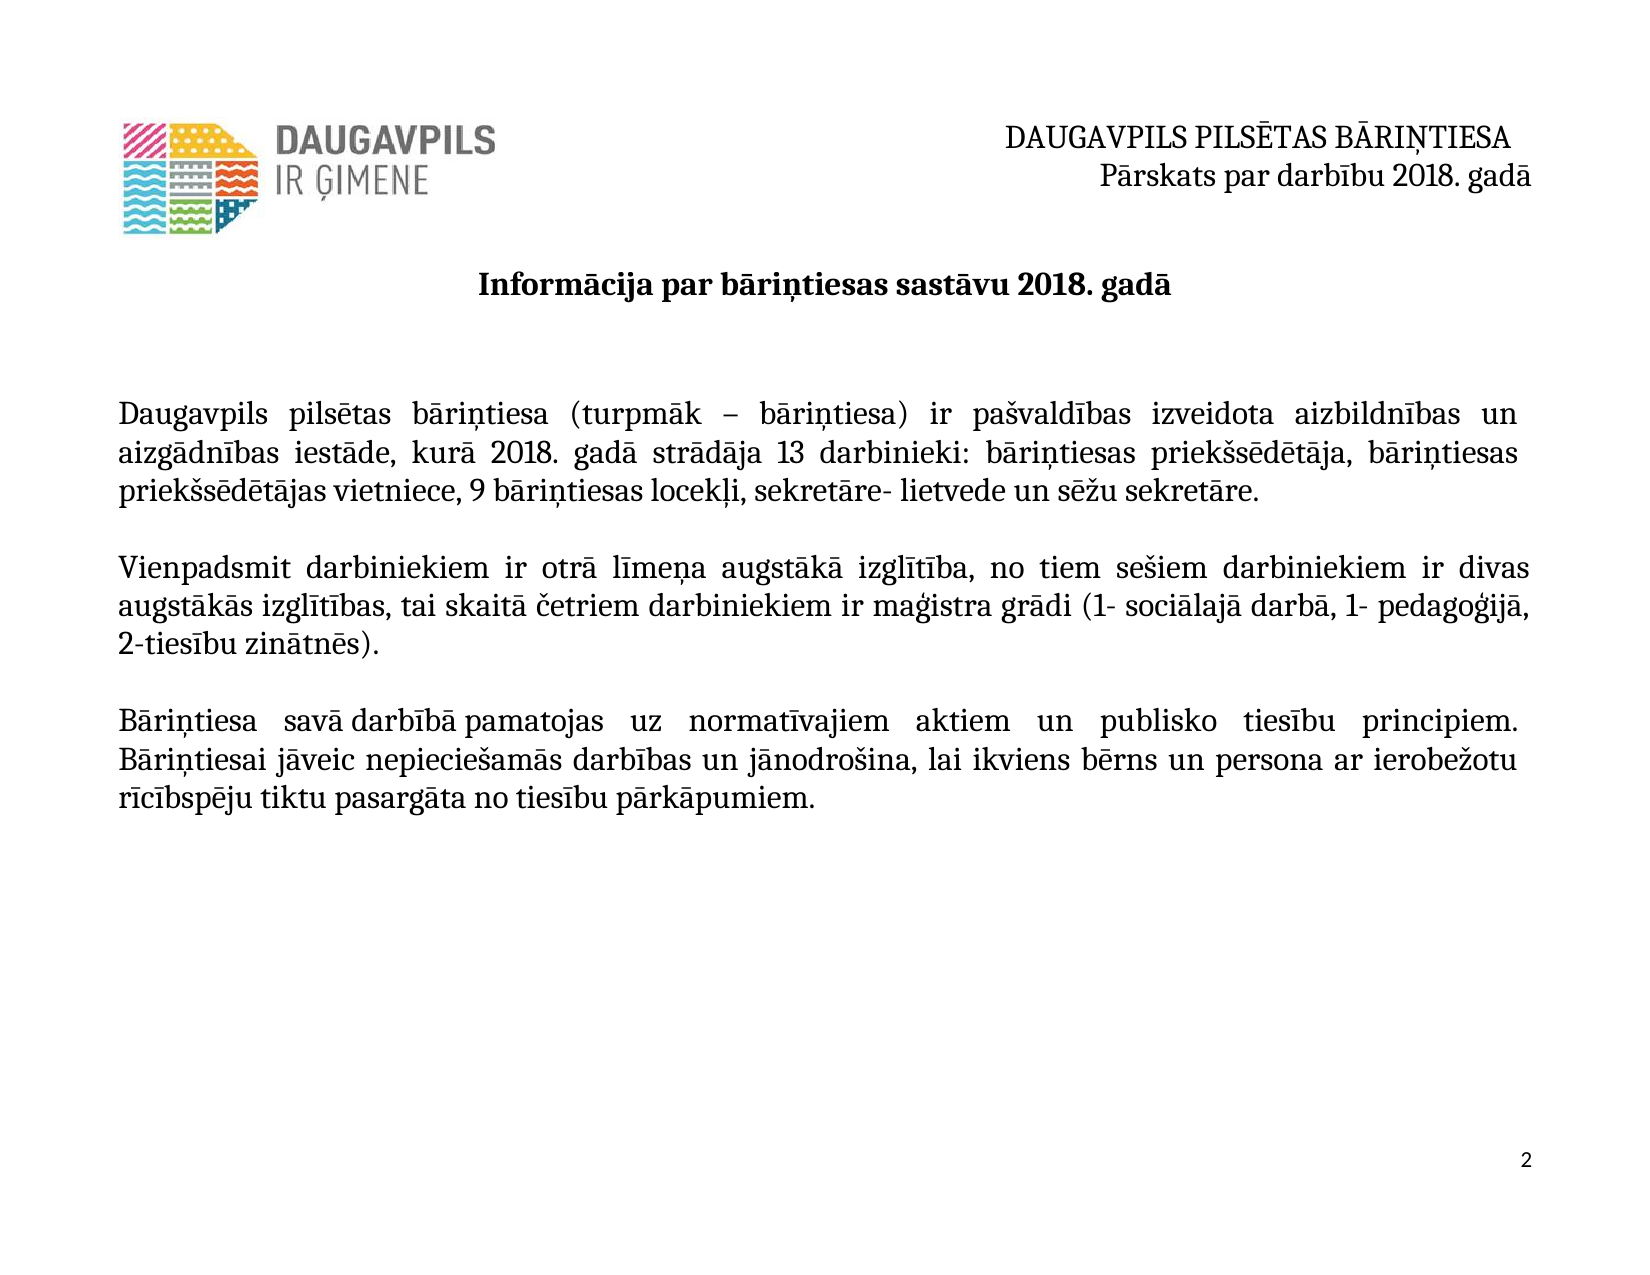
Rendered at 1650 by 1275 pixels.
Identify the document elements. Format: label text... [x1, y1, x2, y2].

text Informācija par bāriņtiesas sastāvu 2018. gadā [118, 265, 1532, 303]
text Pārskats par darbību 2018. gadā [118, 156, 1532, 195]
text Bāriņtiesa savā darbībā pamatojas uz normatīvajiem aktiem un publisko tiesību principiem. Bāriņtiesai jāveic nepieciešamās darbības un jānodrošina, lai ikviens bērns un persona ar ierobežotu rīcībspēju tiktu pasargāta no tiesību pārkāpumiem. [118, 702, 1519, 817]
text DAUGAVPILS PILSĒTAS BĀRIŅTIESA [118, 118, 1532, 156]
text Vienpadsmit darbiniekiem ir otrā līmeņa augstākā izglītība, no tiem sešiem darbiniekiem ir divas augstākās izglītības, tai skaitā četriem darbiniekiem ir maģistra grādi (1- sociālajā darbā, 1- pedagoģijā, 2-tiesību zinātnēs). [118, 548, 1532, 663]
picture [118, 195, 501, 240]
text Daugavpils pilsētas bāriņtiesa (turpmāk – bāriņtiesa) ir pašvaldības izveidota aizbildnības un aizgādnības iestāde, kurā 2018. gadā strādāja 13 darbinieki: bāriņtiesas priekšsēdētāja, bāriņtiesas priekšsēdētājas vietniece, 9 bāriņtiesas locekļi, sekretāre- lietvede un sēžu sekretāre. [118, 395, 1519, 510]
